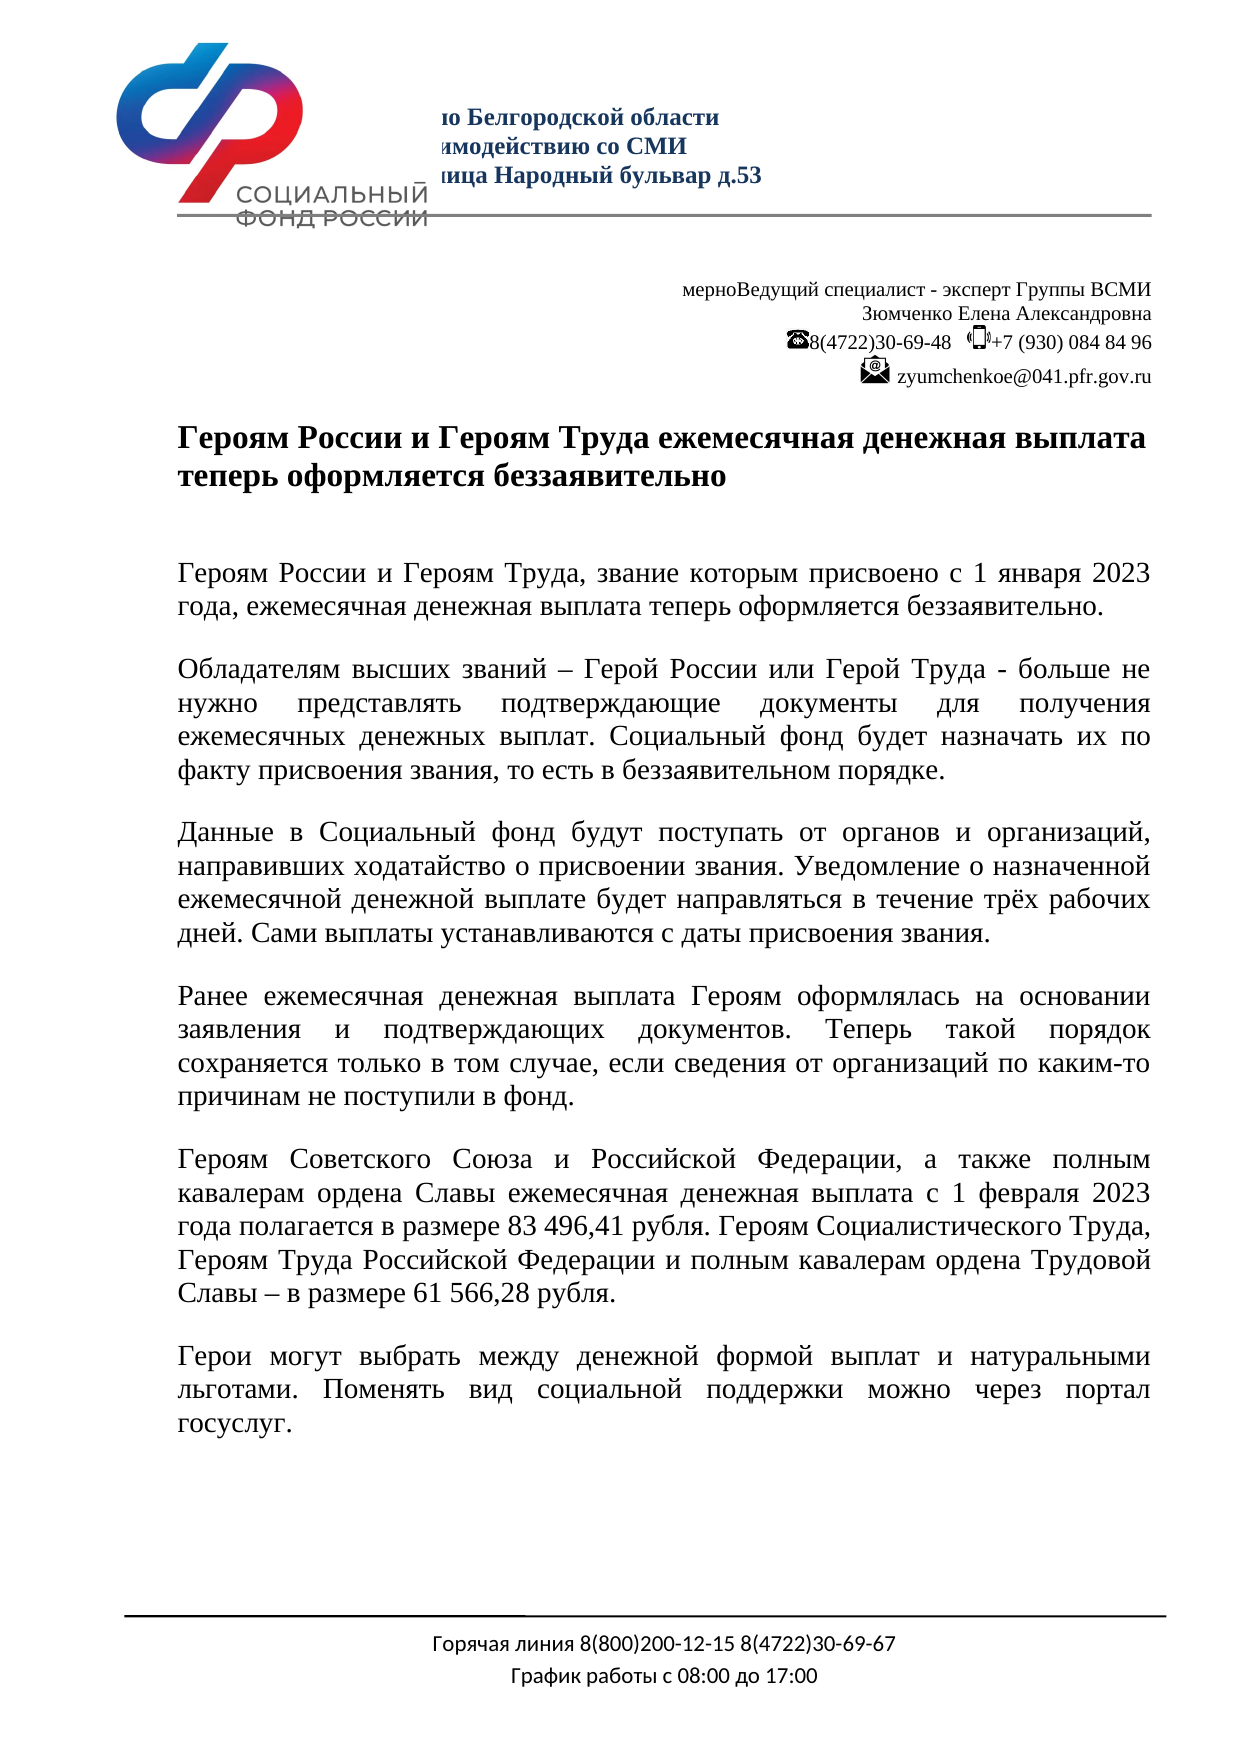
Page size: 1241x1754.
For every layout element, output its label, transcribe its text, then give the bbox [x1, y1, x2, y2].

picture [860, 353, 891, 384]
text Зюмченко Елена Александровна [177, 301, 1152, 325]
picture [93, 36, 443, 233]
text Героям России и Героям Труда, звание которым присвоено с 1 января 2023 года, ежемесячная денежная выплата теперь оформляется беззаявительно. [177, 555, 1152, 622]
picture [967, 325, 991, 349]
text Герои могут выбрать между денежной формой выплат и натуральными льготами. Поменять вид социальной поддержки можно через портал госуслуг. [177, 1338, 1152, 1439]
text zyumchenkoe@041.pfr.gov.ru [177, 354, 1152, 388]
picture [785, 328, 809, 349]
text Героям Советского Союза и Российской Федерации, а также полным кавалерам ордена Славы ежемесячная денежная выплата с 1 февраля 2023 года полагается в размере 83 496,41 рубля. Героям Социалистического Труда, Героям Труда Российской Федерации и полным кавалерам ордена Трудовой Славы – в размере 61 566,28 рубля. [177, 1141, 1152, 1309]
text Обладателям высших званий – Герой России или Герой Труда - больше не нужно представлять подтверждающие документы для получения ежемесячных денежных выплат. Социальный фонд будет назначать их по факту присвоения звания, то есть в беззаявительном порядке. [177, 651, 1152, 785]
subtitle 8(4722)30-69-48 +7 (930) 084 84 96 [177, 325, 1152, 354]
text Ранее ежемесячная денежная выплата Героям оформлялась на основании заявления и подтверждающих документов. Теперь такой порядок сохраняется только в том случае, если сведения от организаций по каким-то причинам не поступили в фонд. [177, 978, 1152, 1112]
subtitle мерноВедущий специалист - эксперт Группы ВСМИ [177, 277, 1152, 301]
text Данные в Социальный фонд будут поступать от органов и организаций, направивших ходатайство о присвоении звания. Уведомление о назначенной ежемесячной денежной выплате будет направляться в течение трёх рабочих дней. Сами выплаты устанавливаются с даты присвоения звания. [177, 814, 1152, 949]
subtitle Героям России и Героям Труда ежемесячная денежная выплата теперь оформляется беззаявительно [177, 417, 1152, 493]
